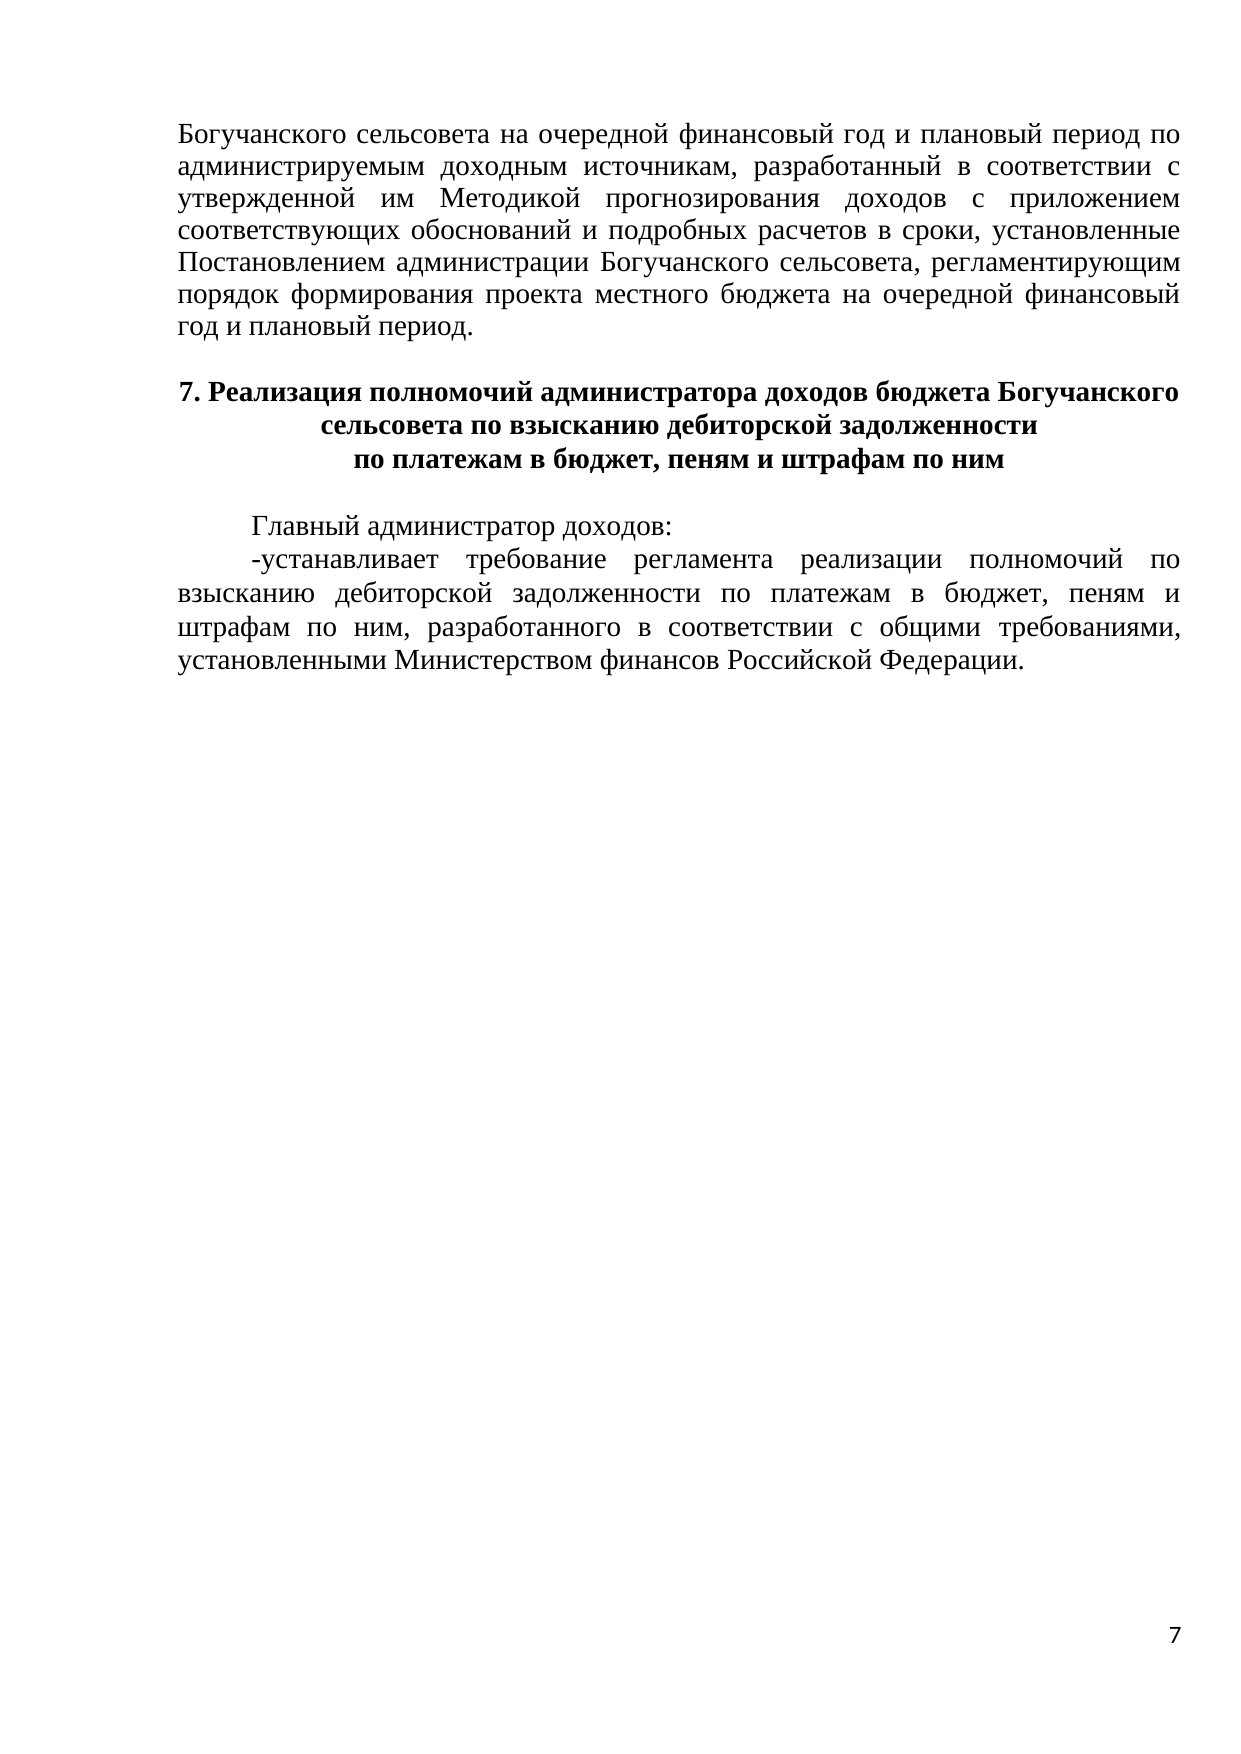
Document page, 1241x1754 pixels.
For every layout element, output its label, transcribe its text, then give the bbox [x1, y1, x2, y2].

text -устанавливает требование регламента реализации полномочий по взысканию дебиторской задолженности по платежам в бюджет, пеням и штрафам по ним, разработанного в соответствии с общими требованиями, установленными Министерством финансов Российской Федерации. [177, 542, 1181, 676]
text Главный администратор доходов: [177, 508, 1181, 542]
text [177, 118, 1181, 342]
text по платежам в бюджет, пеням и штрафам по ним [177, 441, 1181, 474]
text 7. Реализация полномочий администратора доходов бюджета Богучанского сельсовета по взысканию дебиторской задолженности [177, 374, 1181, 441]
